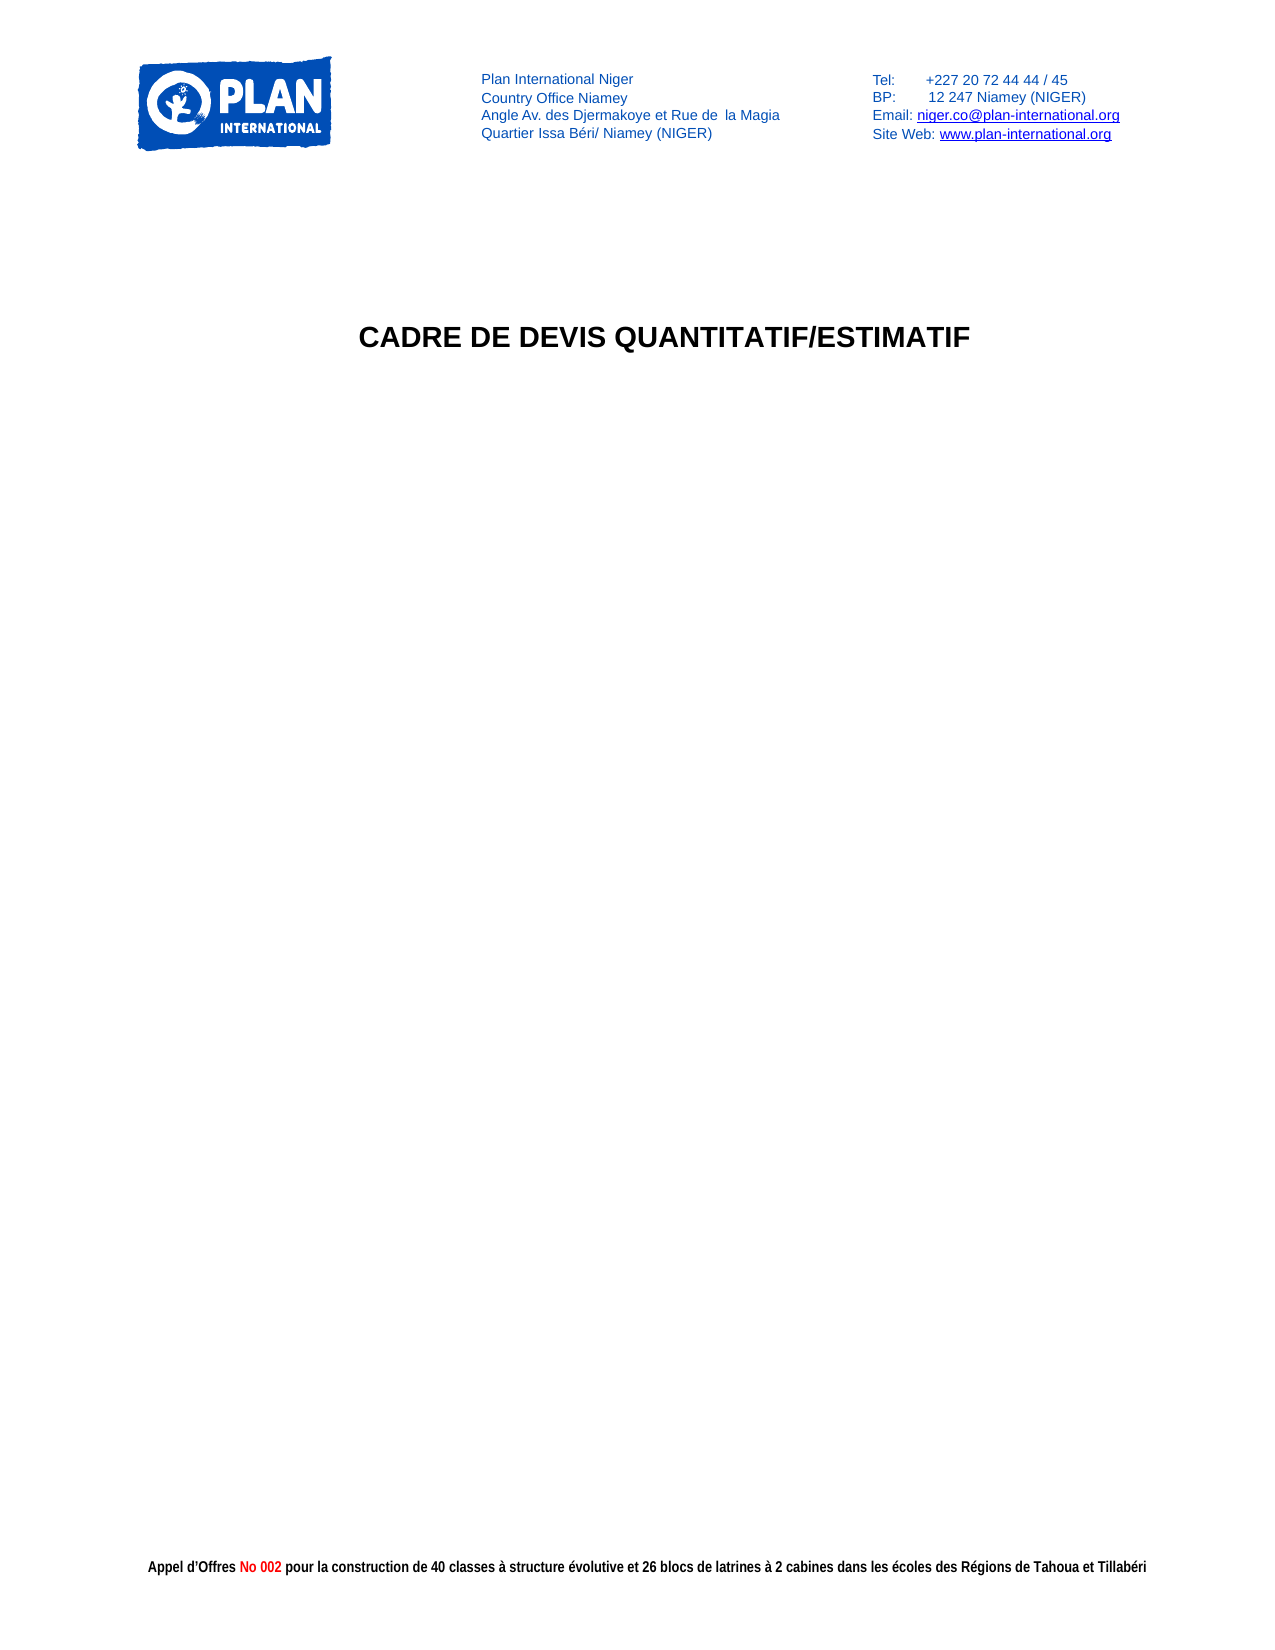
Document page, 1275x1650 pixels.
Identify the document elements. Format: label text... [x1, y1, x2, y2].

text CADRE DE DEVIS QUANTITATIF/ESTIMATIF [148, 320, 1181, 354]
